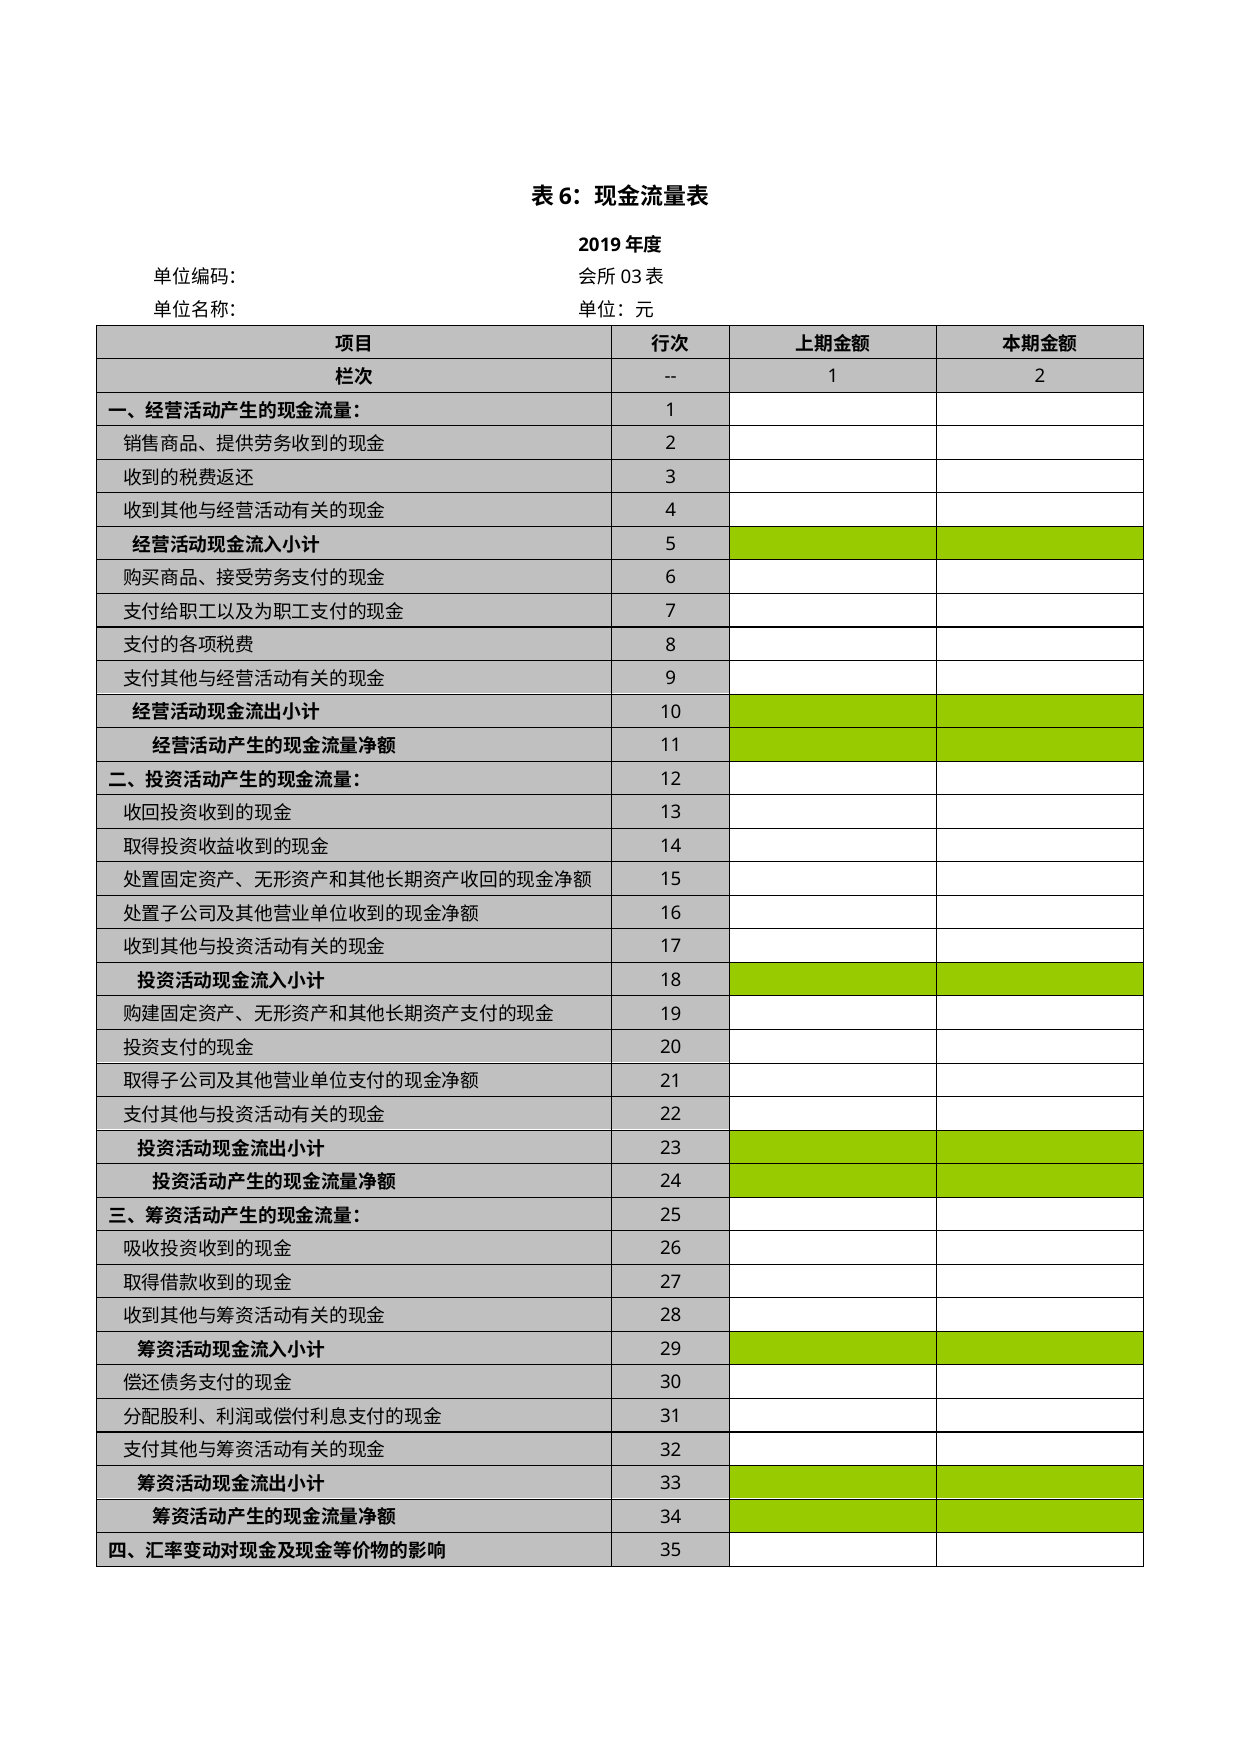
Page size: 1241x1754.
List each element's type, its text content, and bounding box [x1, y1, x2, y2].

table_cell 13 [612, 795, 729, 828]
table_cell [730, 695, 936, 727]
table_cell 27 [612, 1265, 729, 1297]
table_cell [730, 795, 936, 828]
table_cell [937, 560, 1143, 593]
table_cell [937, 628, 1143, 660]
table_cell 收到其他与投资活动有关的现金 [97, 929, 611, 962]
table_cell [730, 661, 936, 693]
table_cell [937, 896, 1143, 928]
table_cell [937, 1131, 1143, 1163]
table_cell 9 [612, 661, 729, 693]
table_cell 1 [612, 393, 729, 425]
table_cell 筹资活动现金流入小计 [97, 1332, 611, 1364]
table_cell 经营活动现金流入小计 [97, 527, 611, 559]
table_cell 取得子公司及其他营业单位支付的现金净额 [97, 1064, 611, 1096]
table_cell [937, 527, 1143, 559]
table_cell 吸收投资收到的现金 [97, 1231, 611, 1264]
table_cell 5 [612, 527, 729, 559]
table_cell 11 [612, 728, 729, 761]
table_cell 处置固定资产、无形资产和其他长期资产收回的现金净额 [97, 862, 611, 895]
table_cell [730, 1097, 936, 1129]
table_cell [730, 728, 936, 761]
table_cell 21 [612, 1064, 729, 1096]
table_cell [937, 1064, 1143, 1096]
table_cell 31 [612, 1399, 729, 1431]
table_cell 投资活动现金流入小计 [97, 963, 611, 995]
table_cell 19 [612, 996, 729, 1029]
table_cell 17 [612, 929, 729, 962]
table_cell [937, 1164, 1143, 1197]
table_cell 22 [612, 1097, 729, 1129]
table_cell [937, 460, 1143, 492]
table_cell [730, 963, 936, 995]
table_cell [937, 1332, 1143, 1364]
table_cell [730, 1198, 936, 1230]
table_cell 一、经营活动产生的现金流量： [97, 393, 611, 425]
table_cell [730, 996, 936, 1029]
text 单位名称： 单位：元 [153, 292, 1087, 324]
table_cell [730, 862, 936, 895]
table_cell 16 [612, 896, 729, 928]
table_cell 支付给职工以及为职工支付的现金 [97, 594, 611, 626]
table_cell [730, 1131, 936, 1163]
table_cell 处置子公司及其他营业单位收到的现金净额 [97, 896, 611, 928]
table_cell [730, 393, 936, 425]
table_cell 28 [612, 1298, 729, 1331]
table_cell [730, 1030, 936, 1062]
table_cell 支付其他与投资活动有关的现金 [97, 1097, 611, 1129]
text 表6：现金流量表 [153, 162, 1087, 227]
table_cell [730, 1399, 936, 1431]
table_cell [937, 426, 1143, 459]
table_cell [937, 996, 1143, 1029]
table_cell [937, 661, 1143, 693]
table_cell 偿还债务支付的现金 [97, 1365, 611, 1398]
table_cell 15 [612, 862, 729, 895]
table_cell [730, 628, 936, 660]
table_cell 收回投资收到的现金 [97, 795, 611, 828]
table_cell 筹资活动现金流出小计 [97, 1466, 611, 1498]
table_cell 分配股利、利润或偿付利息支付的现金 [97, 1399, 611, 1431]
table_cell [937, 1365, 1143, 1398]
table_cell 筹资活动产生的现金流量净额 [97, 1500, 611, 1532]
table_cell 8 [612, 628, 729, 660]
table_cell [937, 1231, 1143, 1264]
table_cell 经营活动现金流出小计 [97, 695, 611, 727]
table_cell 支付的各项税费 [97, 628, 611, 660]
table_cell 销售商品、提供劳务收到的现金 [97, 426, 611, 459]
table_cell [937, 594, 1143, 626]
table_cell 29 [612, 1332, 729, 1364]
table_cell [730, 460, 936, 492]
table_cell [730, 527, 936, 559]
table_cell 收到其他与经营活动有关的现金 [97, 493, 611, 526]
table_cell 3 [612, 460, 729, 492]
table_cell 购买商品、接受劳务支付的现金 [97, 560, 611, 593]
table_cell [730, 1064, 936, 1096]
table_cell 12 [612, 762, 729, 794]
table_cell 20 [612, 1030, 729, 1062]
table_cell [937, 1500, 1143, 1532]
table_cell [730, 1332, 936, 1364]
table_header 行次 [612, 326, 729, 358]
text 2019年度 [153, 227, 1087, 259]
table_cell [937, 1298, 1143, 1331]
table_cell 收到其他与筹资活动有关的现金 [97, 1298, 611, 1331]
table_header 上期金额 [730, 326, 936, 358]
table_cell [730, 1466, 936, 1498]
table_cell 2 [937, 359, 1143, 392]
table_cell 35 [612, 1533, 729, 1566]
table_cell 33 [612, 1466, 729, 1498]
table_cell [730, 829, 936, 861]
table_cell 6 [612, 560, 729, 593]
table_header 本期金额 [937, 326, 1143, 358]
table_cell 投资活动产生的现金流量净额 [97, 1164, 611, 1197]
table_cell [730, 1533, 936, 1566]
table_cell [730, 1231, 936, 1264]
table_cell 支付其他与经营活动有关的现金 [97, 661, 611, 693]
table_cell 26 [612, 1231, 729, 1264]
table_cell [937, 1433, 1143, 1465]
table_cell 取得借款收到的现金 [97, 1265, 611, 1297]
table_cell [730, 1365, 936, 1398]
table_cell [937, 1030, 1143, 1062]
table_cell 四、汇率变动对现金及现金等价物的影响 [97, 1533, 611, 1566]
table_cell 投资活动现金流出小计 [97, 1131, 611, 1163]
table_cell [937, 728, 1143, 761]
table_cell 14 [612, 829, 729, 861]
table_cell [937, 829, 1143, 861]
table_cell [937, 493, 1143, 526]
table_cell 30 [612, 1365, 729, 1398]
table_cell 支付其他与筹资活动有关的现金 [97, 1433, 611, 1465]
table_cell [937, 695, 1143, 727]
table_cell [730, 1265, 936, 1297]
table_cell 经营活动产生的现金流量净额 [97, 728, 611, 761]
table_cell 三、筹资活动产生的现金流量： [97, 1198, 611, 1230]
table_cell [730, 896, 936, 928]
table_cell 7 [612, 594, 729, 626]
table_cell [937, 1399, 1143, 1431]
table_cell [937, 795, 1143, 828]
table_cell [730, 1298, 936, 1331]
table_cell [937, 1265, 1143, 1297]
table_cell [937, 1466, 1143, 1498]
table_cell [730, 426, 936, 459]
table_cell [730, 493, 936, 526]
table_cell [730, 929, 936, 962]
table_cell 24 [612, 1164, 729, 1197]
table_cell 二、投资活动产生的现金流量： [97, 762, 611, 794]
table_cell [730, 594, 936, 626]
table_cell 栏次 [97, 359, 611, 392]
text 单位编码： 会所03表 [153, 259, 1087, 292]
table_cell 18 [612, 963, 729, 995]
table_cell [937, 963, 1143, 995]
table_cell [937, 1533, 1143, 1566]
table_cell 34 [612, 1500, 729, 1532]
table_cell 10 [612, 695, 729, 727]
table_cell [937, 862, 1143, 895]
table_cell [937, 393, 1143, 425]
table_cell [937, 762, 1143, 794]
table_cell [937, 929, 1143, 962]
table_cell [730, 1433, 936, 1465]
table_cell [730, 1164, 936, 1197]
table_cell 23 [612, 1131, 729, 1163]
table_cell 投资支付的现金 [97, 1030, 611, 1062]
table_cell [937, 1198, 1143, 1230]
table_cell 1 [730, 359, 936, 392]
table_cell [937, 1097, 1143, 1129]
table_cell -- [612, 359, 729, 392]
table_cell 2 [612, 426, 729, 459]
table_cell 4 [612, 493, 729, 526]
table_cell 收到的税费返还 [97, 460, 611, 492]
table_cell 32 [612, 1433, 729, 1465]
table_cell [730, 1500, 936, 1532]
table_cell 购建固定资产、无形资产和其他长期资产支付的现金 [97, 996, 611, 1029]
table_cell 25 [612, 1198, 729, 1230]
table_cell [730, 560, 936, 593]
table_header 项目 [97, 326, 611, 358]
table_cell [730, 762, 936, 794]
table_cell 取得投资收益收到的现金 [97, 829, 611, 861]
